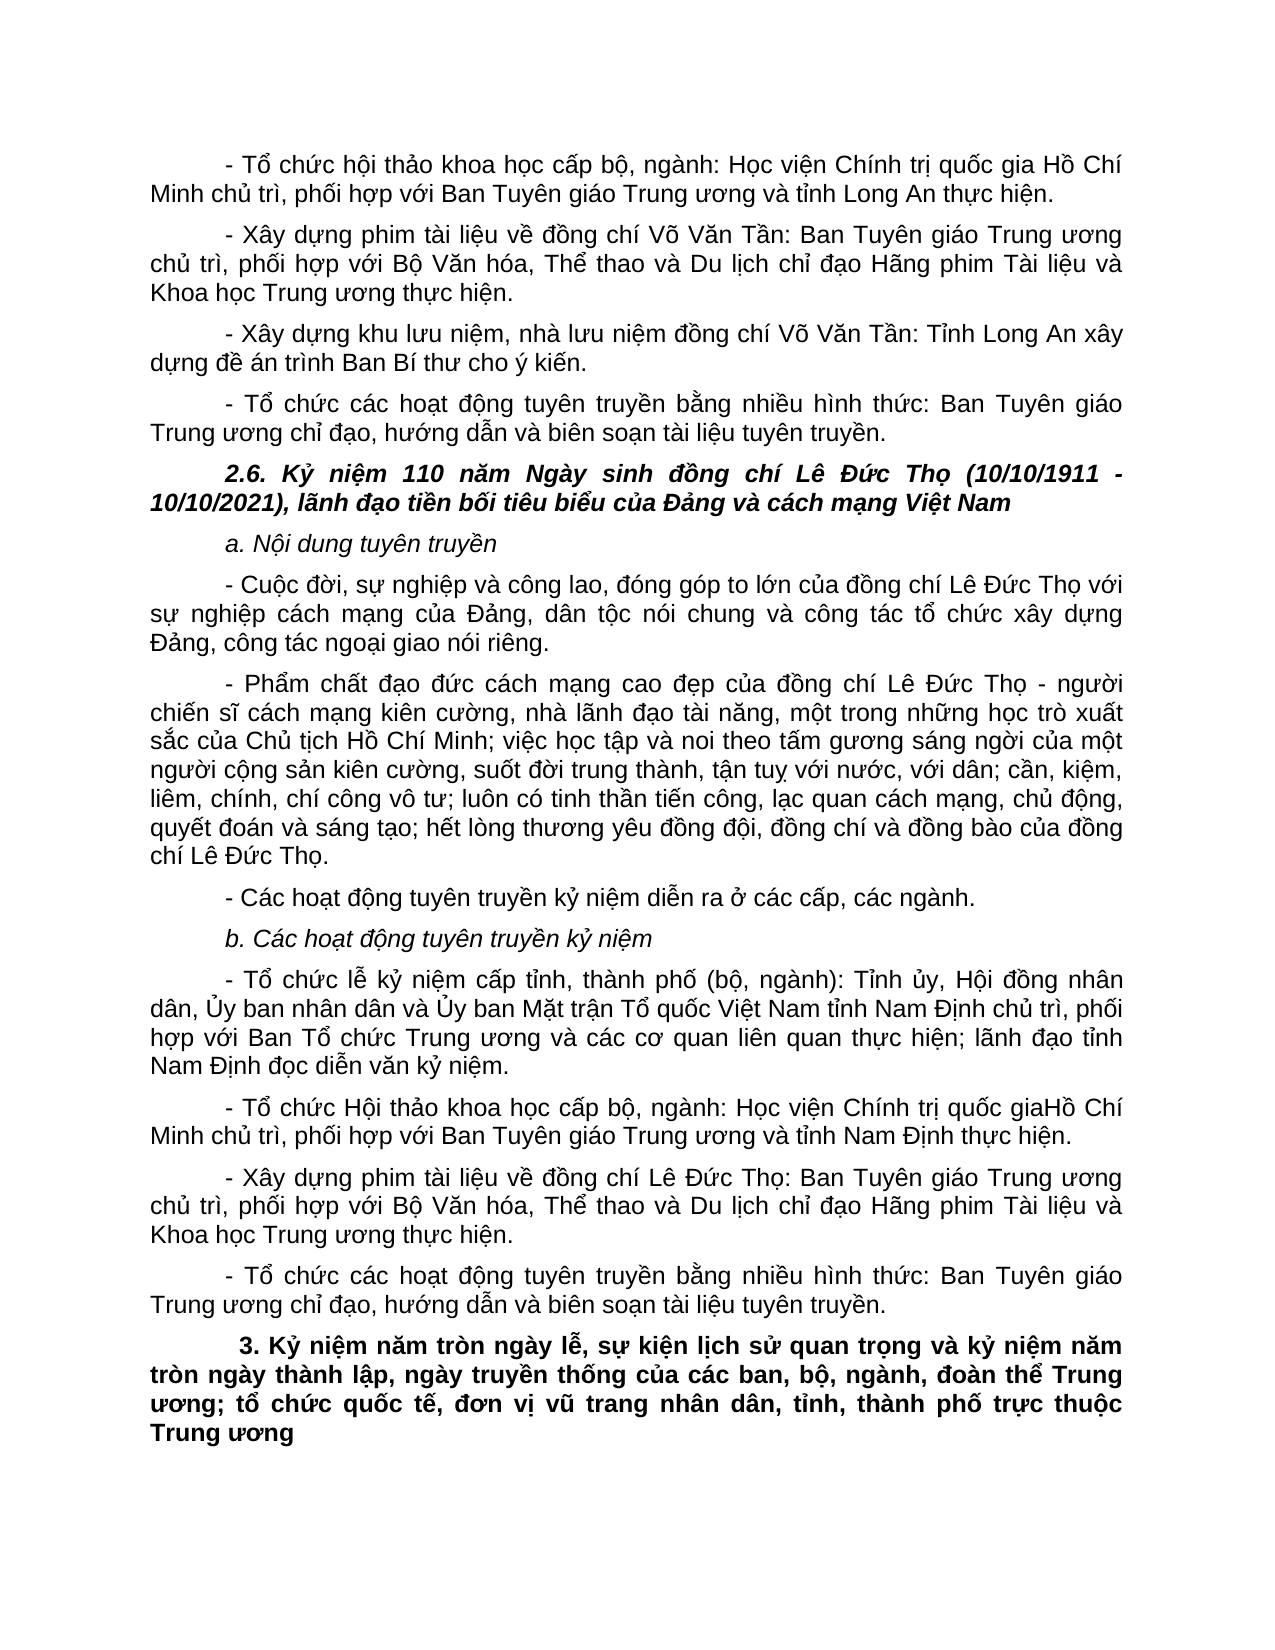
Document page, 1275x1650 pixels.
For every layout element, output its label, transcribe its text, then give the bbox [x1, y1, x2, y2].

text - Xây dựng phim tài liệu về đồng chí Võ Văn Tần: Ban Tuyên giáo Trung ương chủ trì, phối hợp với Bộ Văn hóa, Thể thao và Du lịch chỉ đạo Hãng phim Tài liệu và Khoa học Trung ương thực hiện. [150, 220, 1125, 306]
text - Các hoạt động tuyên truyền kỷ niệm diễn ra ở các cấp, các ngành. [150, 882, 1125, 911]
text a. Nội dung tuyên truyền [150, 529, 1125, 557]
text - Tổ chức hội thảo khoa học cấp bộ, ngành: Học viện Chính trị quốc gia Hồ Chí Minh chủ trì, phối hợp với Ban Tuyên giáo Trung ương và tỉnh Long An thực hiện. [150, 150, 1125, 207]
text - Cuộc đời, sự nghiệp và công lao, đóng góp to lớn của đồng chí Lê Đức Thọ với sự nghiệp cách mạng của Đảng, dân tộc nói chung và công tác tổ chức xây dựng Ðảng, công tác ngoại giao nói riêng. [150, 570, 1125, 656]
text - Xây dựng phim tài liệu về đồng chí Lê Đức Thọ: Ban Tuyên giáo Trung ương chủ trì, phối hợp với Bộ Văn hóa, Thể thao và Du lịch chỉ đạo Hãng phim Tài liệu và Khoa học Trung ương thực hiện. [150, 1162, 1125, 1249]
text 2.6. Kỷ niệm 110 năm Ngày sinh đồng chí Lê Đức Thọ (10/10/1911 - 10/10/2021), lãnh đạo tiền bối tiêu biểu của Đảng và cách mạng Việt Nam [150, 459, 1125, 516]
text - Phẩm chất đạo đức cách mạng cao đẹp của đồng chí Lê Đức Thọ - người chiến sĩ cách mạng kiên cường, nhà lãnh đạo tài năng, một trong những học trò xuất sắc của Chủ tịch Hồ Chí Minh; việc học tập và noi theo tấm gương sáng ngời của một người cộng sản kiên cường, suốt đời trung thành, tận tuỵ với nước, với dân; cần, kiệm, liêm, chính, chí công vô tư; luôn có tinh thần tiến công, lạc quan cách mạng, chủ động, quyết đoán và sáng tạo; hết lòng thương yêu đồng đội, đồng chí và đồng bào của đồng chí Lê Đức Thọ. [150, 669, 1125, 870]
text b. Các hoạt động tuyên truyền kỷ niệm [150, 924, 1125, 952]
text - Tổ chức lễ kỷ niệm cấp tỉnh, thành phố (bộ, ngành): Tỉnh ủy, Hội đồng nhân dân, Ủy ban nhân dân và Ủy ban Mặt trận Tổ quốc Việt Nam tỉnh Nam Định chủ trì, phối hợp với Ban Tổ chức Trung ương và các cơ quan liên quan thực hiện; lãnh đạo tỉnh Nam Định đọc diễn văn kỷ niệm. [150, 965, 1125, 1080]
text 3. Kỷ niệm năm tròn ngày lễ, sự kiện lịch sử quan trọng và kỷ niệm năm tròn ngày thành lập, ngày truyền thống của các ban, bộ, ngành, đoàn thể Trung ương; tổ chức quốc tế, đơn vị vũ trang nhân dân, tỉnh, thành phố trực thuộc Trung ương [150, 1331, 1125, 1446]
text - Tổ chức Hội thảo khoa học cấp bộ, ngành: Học viện Chính trị quốc giaHồ Chí Minh chủ trì, phối hợp với Ban Tuyên giáo Trung ương và tỉnh Nam Định thực hiện. [150, 1092, 1125, 1150]
text - Xây dựng khu lưu niệm, nhà lưu niệm đồng chí Võ Văn Tần: Tỉnh Long An xây dựng đề án trình Ban Bí thư cho ý kiến. [150, 319, 1125, 376]
text - Tổ chức các hoạt động tuyên truyền bằng nhiều hình thức: Ban Tuyên giáo Trung ương chỉ đạo, hướng dẫn và biên soạn tài liệu tuyên truyền. [150, 389, 1125, 446]
text - Tổ chức các hoạt động tuyên truyền bằng nhiều hình thức: Ban Tuyên giáo Trung ương chỉ đạo, hướng dẫn và biên soạn tài liệu tuyên truyền. [150, 1261, 1125, 1319]
